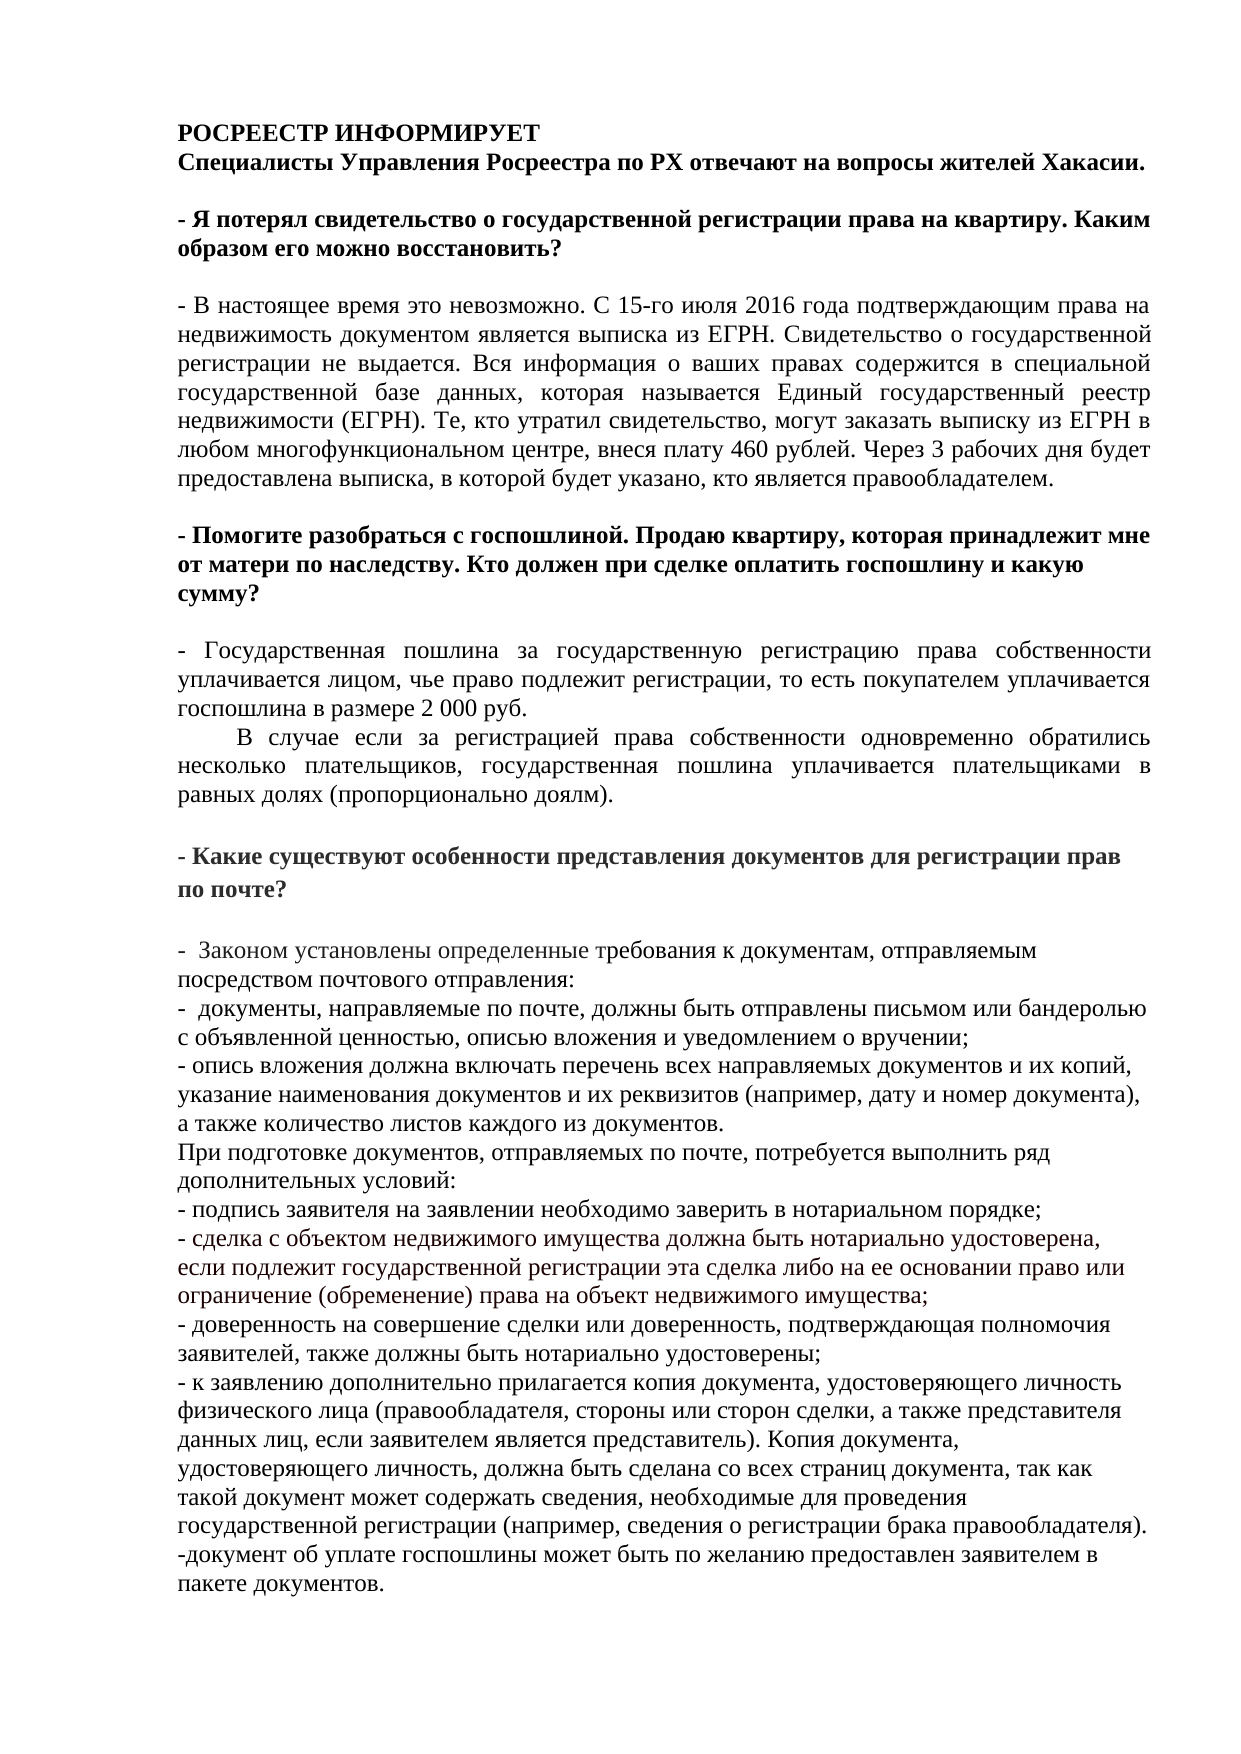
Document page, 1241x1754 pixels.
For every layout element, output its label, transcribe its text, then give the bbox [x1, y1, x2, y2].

text - В настоящее время это невозможно. С 15-го июля 2016 года подтверждающим права на недвижимость документом является выписка из ЕГРН. Свидетельство о государственной регистрации не выдается. Вся информация о ваших правах содержится в специальной государственной базе данных, которая называется Единый государственный реестр недвижимости (ЕГРН). Те, кто утратил свидетельство, могут заказать выписку из ЕГРН в любом многофункциональном центре, внеся плату 460 рублей. Через 3 рабочих дня будет предоставлена выписка, в которой будет указано, кто является правообладателем. [177, 291, 1152, 492]
text РОСРЕЕСТР ИНФОРМИРУЕТ [177, 118, 1152, 147]
text - Государственная пошлина за государственную регистрацию права собственности уплачивается лицом, чье право подлежит регистрации, то есть покупателем уплачивается госпошлина в размере 2 000 руб. [177, 636, 1152, 722]
text - Помогите разобраться с госпошлиной. Продаю квартиру, которая принадлежит мне от матери по наследству. Кто должен при сделке оплатить госпошлину и какую сумму? [260, 521, 1152, 607]
text - Какие существуют особенности представления документов для регистрации прав по почте? [177, 837, 1152, 902]
text - Законом установлены определенные требования к документам, отправляемым посредством почтового отправления: - документы, направляемые по почте, должны быть отправлены письмом или бандеролью с объявленной ценностью, описью вложения и уведомлением о вручении; - опись вложения должна включать перечень всех направляемых документов и их копий, указание наименования документов и их реквизитов (например, дату и номер документа), а также количество листов каждого из документов. При подготовке документов, отправляемых по почте, потребуется выполнить ряд дополнительных условий: - подпись заявителя на заявлении необходимо заверить в нотариальном порядке; - сделка с объектом недвижимого имущества должна быть нотариально удостоверена, если подлежит государственной регистрации эта сделка либо на ее основании право или ограничение (обременение) права на объект недвижимого имущества; - доверенность на совершение сделки или доверенность, подтверждающая полномочия заявителей, также должны быть нотариально удостоверены; - к заявлению дополнительно прилагается копия документа, удостоверяющего личность физического лица (правообладателя, стороны или сторон сделки, а также представителя данных лиц, если заявителем является представитель). Копия документа, удостоверяющего личность, должна быть сделана со всех страниц документа, так как такой документ может содержать сведения, необходимые для проведения государственной регистрации (например, сведения о регистрации брака правообладателя). [177, 935, 1152, 1539]
text В случае если за регистрацией права собственности одновременно обратились несколько плательщиков, государственная пошлина уплачивается плательщиками в равных долях (пропорционально доялм). [177, 722, 1152, 808]
text - Я потерял свидетельство о государственной регистрации права на квартиру. Каким образом его можно восстановить? [177, 204, 1152, 262]
text Специалисты Управления Росреестра по РХ отвечают на вопросы жителей Хакасии. [177, 147, 1152, 176]
text -документ об уплате госпошлины может быть по желанию предоставлен заявителем в пакете документов. [177, 1539, 1152, 1625]
